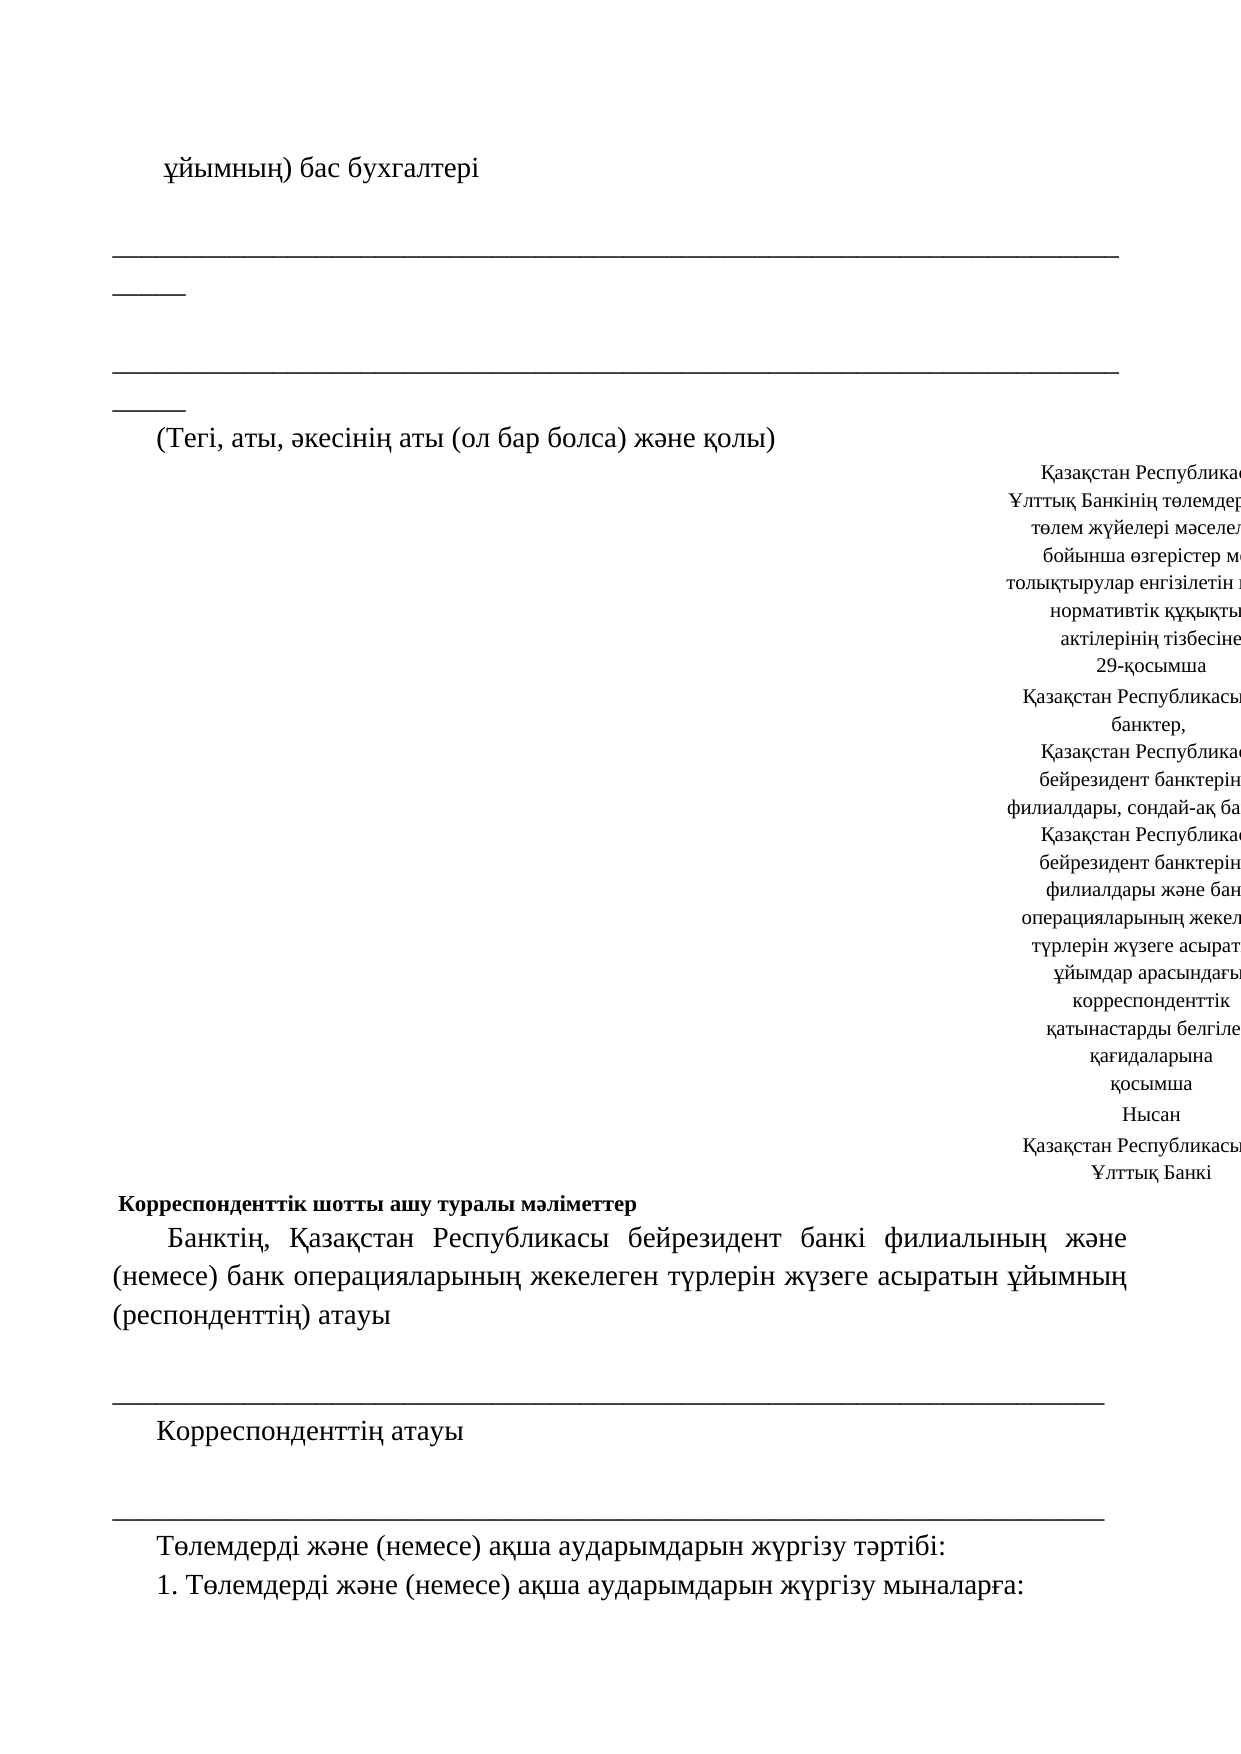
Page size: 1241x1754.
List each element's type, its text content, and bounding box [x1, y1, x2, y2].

text Төлемдерді және (немесе) ақша аударымдарын жүргізу тәртібі: [112, 1528, 1128, 1562]
text Корреспонденттің атауы [112, 1413, 1128, 1446]
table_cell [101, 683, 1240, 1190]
text (Тегі, аты, әкесінің аты (ол бар болса) және қолы) [112, 420, 1128, 453]
text ____________________________________________________________________ [112, 1336, 1128, 1408]
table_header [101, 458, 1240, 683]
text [112, 188, 1128, 299]
text ____________________________________________________________________ [112, 1451, 1128, 1523]
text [112, 304, 1128, 415]
text ұйымның) бас бухгалтері [112, 150, 1128, 183]
text Банктің, Қазақстан Республикасы бейрезидент банкі филиалының және (немесе) банк операцияларының жекелеген түрлерін жүзеге асыратын ұйымның (респонденттің) атауы [112, 1220, 1128, 1331]
text 1. Төлемдерді және (немесе) ақша аударымдарын жүргізу мыналарға: [112, 1567, 1128, 1600]
text Корреспонденттік шотты ашу туралы мәліметтер [112, 1190, 1128, 1216]
